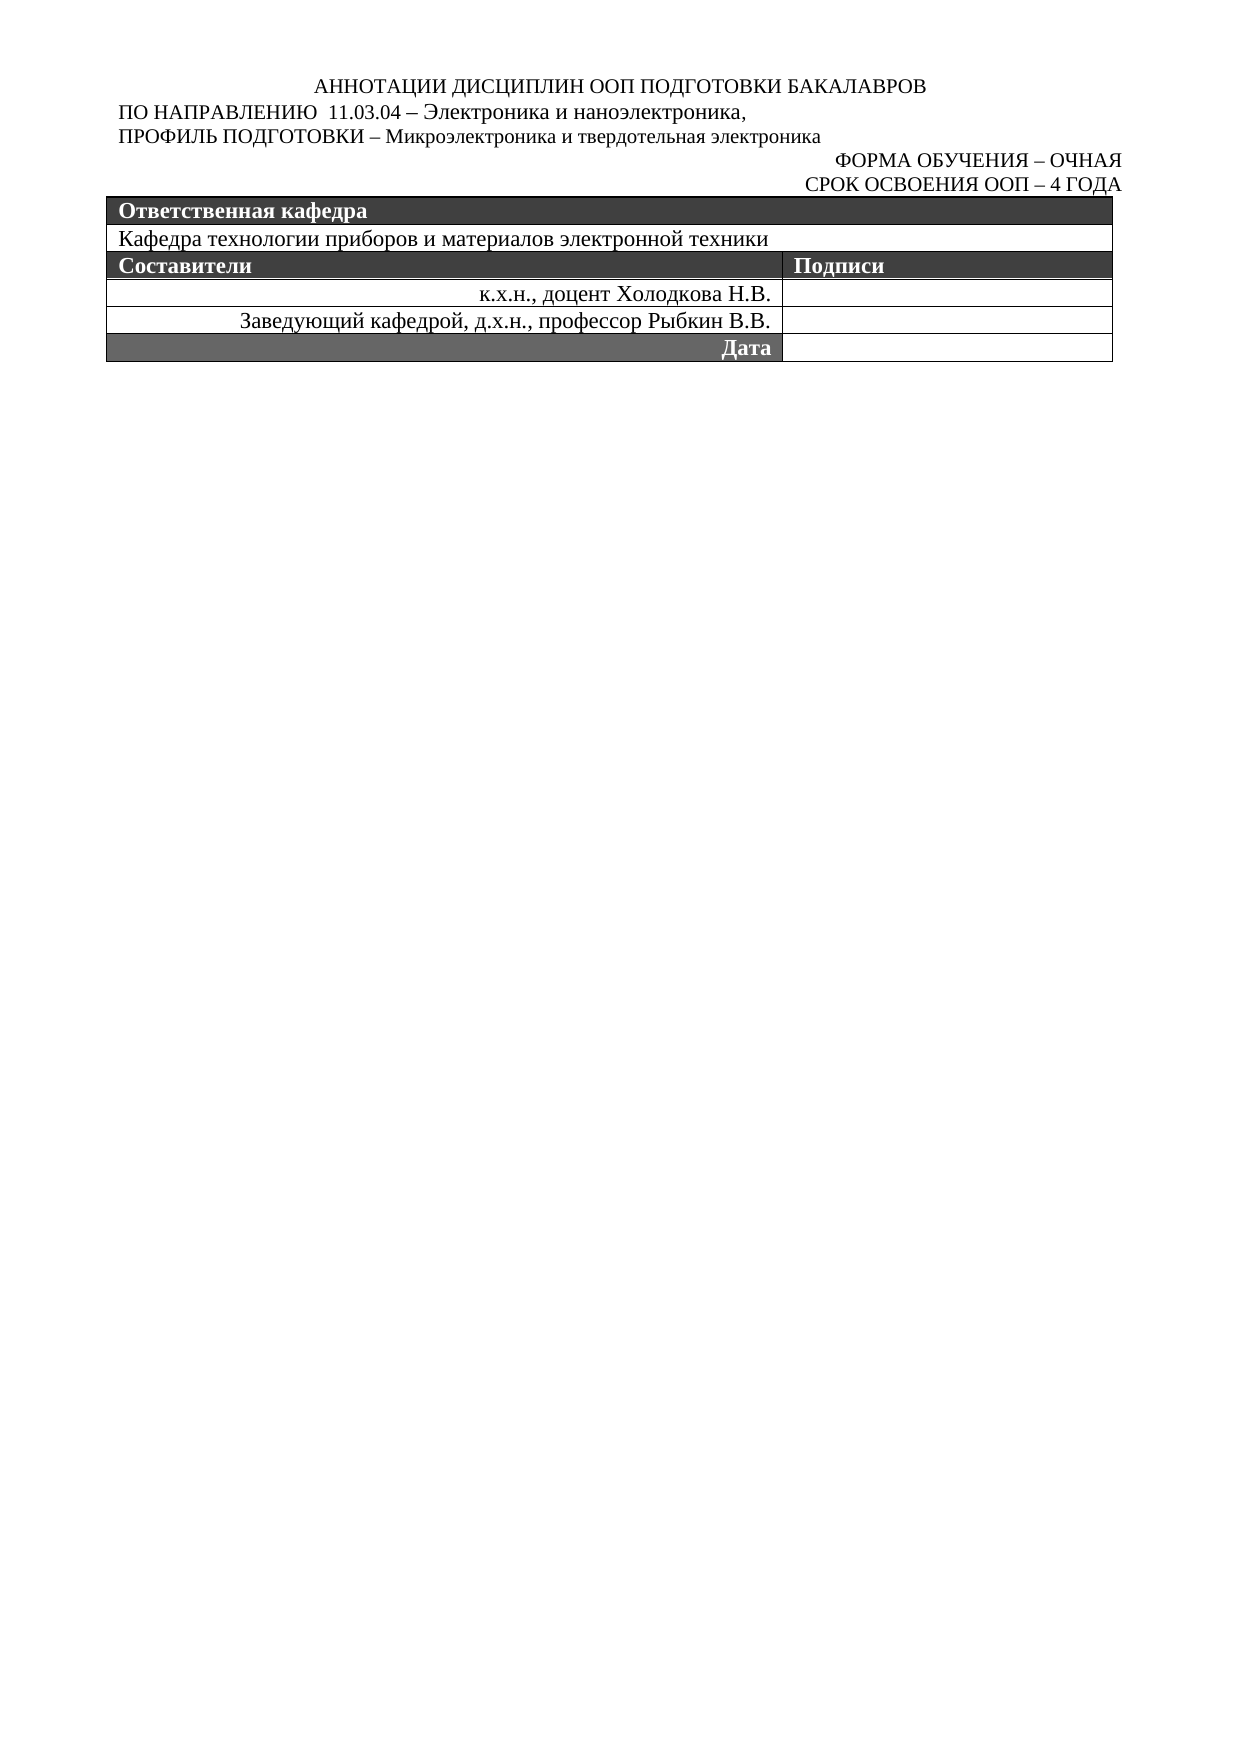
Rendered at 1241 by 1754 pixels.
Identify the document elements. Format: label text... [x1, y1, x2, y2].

table_cell Заведующий кафедрой, д.х.н., профессор Рыбкин В.В. [107, 307, 782, 333]
table_cell к.х.н., доцент Холодкова Н.В. [107, 280, 782, 306]
table_cell Кафедра технологии приборов и материалов электронной техники [107, 225, 1112, 251]
table_cell Подписи [783, 252, 1112, 278]
table_cell [783, 334, 1112, 361]
table_cell Ответственная кафедра [107, 198, 1112, 224]
table_cell [783, 307, 1112, 333]
table_cell Составители [107, 252, 782, 278]
table_cell [783, 280, 1112, 306]
table_cell Дата [107, 334, 782, 361]
